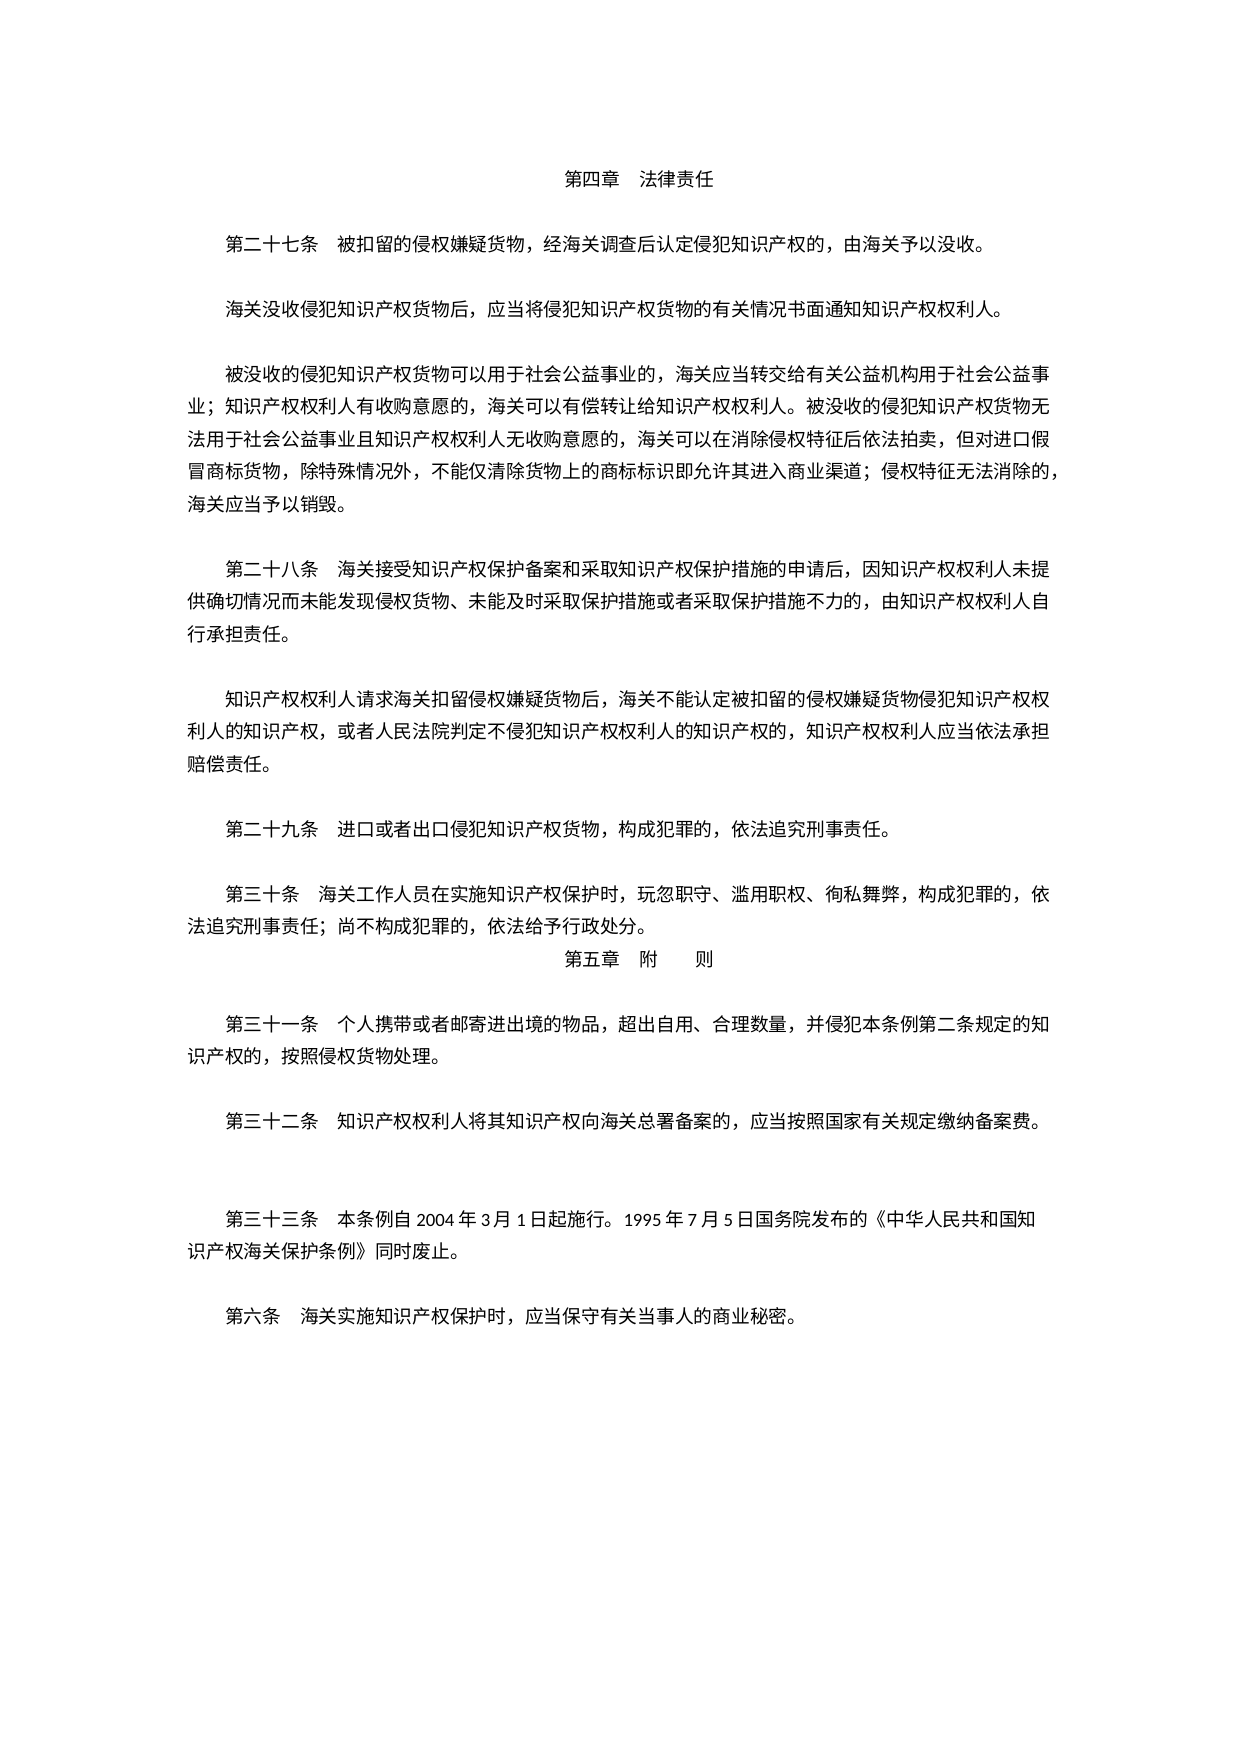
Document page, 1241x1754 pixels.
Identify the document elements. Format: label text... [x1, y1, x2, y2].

text 第五章 附 则 [187, 942, 1053, 974]
text 第三十一条 个人携带或者邮寄进出境的物品，超出自用、合理数量，并侵犯本条例第二条规定的知识产权的，按照侵权货物处理。 第三十二条 知识产权权利人将其知识产权向海关总署备案的，应当按照国家有关规定缴纳备案费。 第三十三条 本条例自2004年3月1日起施行。1995年7月5日国务院发布的《中华人民共和国知识产权海关保护条例》同时废止。 第六条 海关实施知识产权保护时，应当保守有关当事人的商业秘密。 [187, 974, 1053, 1332]
text 第四章 法律责任 [187, 162, 1053, 194]
text 第二十七条 被扣留的侵权嫌疑货物，经海关调查后认定侵犯知识产权的，由海关予以没收。 海关没收侵犯知识产权货物后，应当将侵犯知识产权货物的有关情况书面通知知识产权权利人。 被没收的侵犯知识产权货物可以用于社会公益事业的，海关应当转交给有关公益机构用于社会公益事业；知识产权权利人有收购意愿的，海关可以有偿转让给知识产权权利人。被没收的侵犯知识产权货物无法用于社会公益事业且知识产权权利人无收购意愿的，海关可以在消除侵权特征后依法拍卖，但对进口假冒商标货物，除特殊情况外，不能仅清除货物上的商标标识即允许其进入商业渠道；侵权特征无法消除的，海关应当予以销毁。 第二十八条 海关接受知识产权保护备案和采取知识产权保护措施的申请后，因知识产权权利人未提供确切情况而未能发现侵权货物、未能及时采取保护措施或者采取保护措施不力的，由知识产权权利人自行承担责任。 知识产权权利人请求海关扣留侵权嫌疑货物后，海关不能认定被扣留的侵权嫌疑货物侵犯知识产权权利人的知识产权，或者人民法院判定不侵犯知识产权权利人的知识产权的，知识产权权利人应当依法承担赔偿责任。 第二十九条 进口或者出口侵犯知识产权货物，构成犯罪的，依法追究刑事责任。 第三十条 海关工作人员在实施知识产权保护时，玩忽职守、滥用职权、徇私舞弊，构成犯罪的，依法追究刑事责任；尚不构成犯罪的，依法给予行政处分。 [187, 194, 1053, 942]
